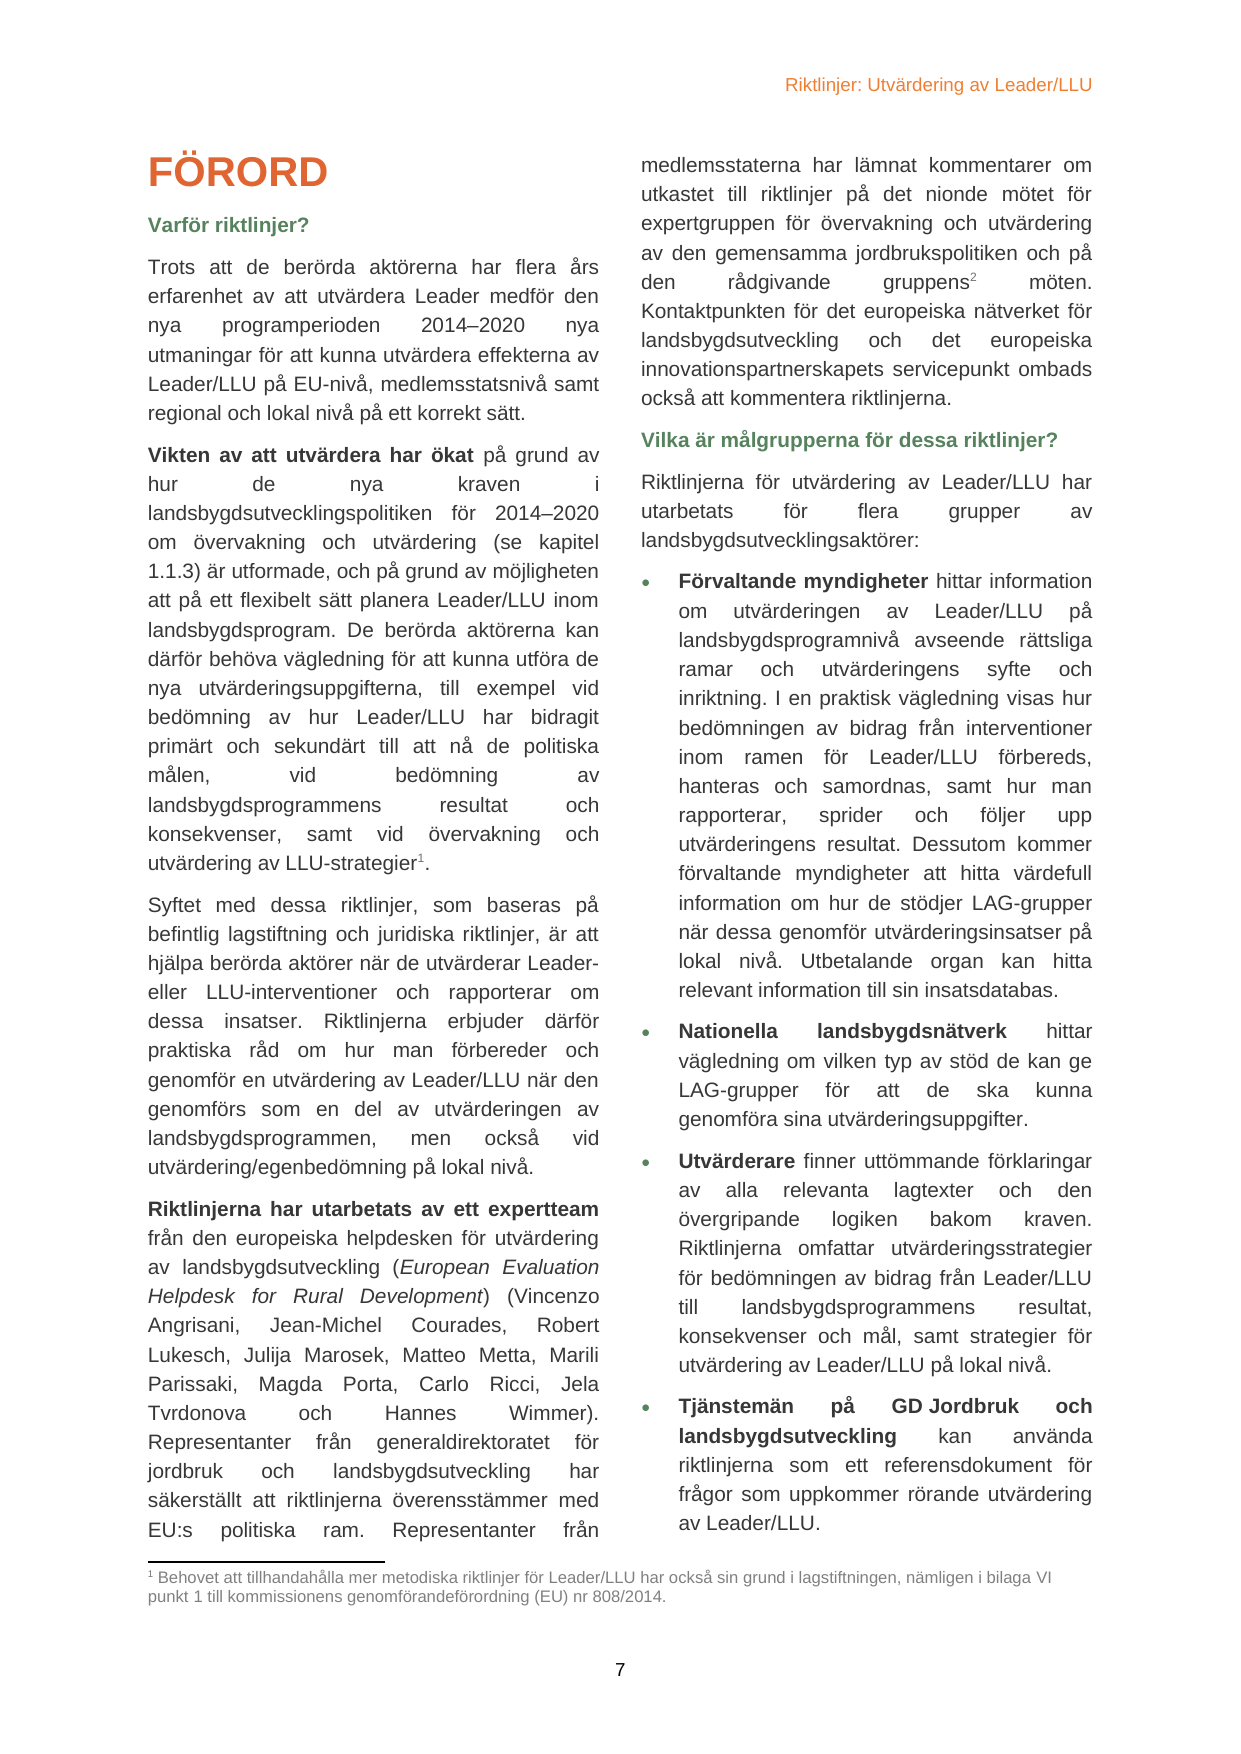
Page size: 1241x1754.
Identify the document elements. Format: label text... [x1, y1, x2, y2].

subtitle Varför riktlinjer? [148, 208, 599, 237]
text Syftet med dessa riktlinjer, som baseras på befintlig lagstiftning och juridiska riktlinjer, är att hjälpa berörda aktörer när de utvärderar Leader- eller LLU-interventioner och rapporterar om dessa insatser. Riktlinjerna erbjuder därför praktiska råd om hur man förbereder och genomför en utvärdering av Leader/LLU när den genomförs som en del av utvärderingen av landsbygdsprogrammen, men också vid utvärdering/egenbedömning på lokal nivå. [148, 887, 599, 1179]
text Vikten av att utvärdera har ökat på grund av hur de nya kraven i landsbygdsutvecklingspolitiken för 2014–2020 om övervakning och utvärdering (se kapitel 1.1.3) är utformade, och på grund av möjligheten att på ett flexibelt sätt planera Leader/LLU inom landsbygdsprogram. De berörda aktörerna kan därför behöva vägledning för att kunna utföra de nya utvärderingsuppgifterna, till exempel vid bedömning av hur Leader/LLU har bidragit primärt och sekundärt till att nå de politiska målen, vid bedömning av landsbygdsprogrammens resultat och konsekvenser, samt vid övervakning och utvärdering av LLU-strategier. [148, 437, 599, 875]
text Riktlinjerna för utvärdering av Leader/LLU har utarbetats för flera grupper av landsbygdsutvecklingsaktörer: [641, 464, 1092, 552]
text Riktlinjerna har utarbetats av ett expertteam från den europeiska helpdesken för utvärdering av landsbygdsutveckling (European Evaluation Helpdesk for Rural Development) (Vincenzo Angrisani, Jean-Michel Courades, Robert Lukesch, Julija Marosek, Matteo Metta, Marili Parissaki, Magda Porta, Carlo Ricci, Jela Tvrdonova och Hannes Wimmer). Representanter från generaldirektoratet för jordbruk och landsbygdsutveckling har säkerställt att riktlinjerna överensstämmer med EU:s politiska ram. Representanter från medlemsstaterna har lämnat kommentarer om utkastet till riktlinjer på det nionde mötet för expertgruppen för övervakning och utvärdering av den gemensamma jordbrukspolitiken och på den rådgivande gruppens möten. Kontaktpunkten för det europeiska nätverket för landsbygdsutveckling och det europeiska innovationspartnerskapets servicepunkt ombads också att kommentera riktlinjerna. [148, 1191, 599, 1541]
subtitle Vilka är målgrupperna för dessa riktlinjer? [641, 423, 1092, 452]
list Nationella landsbygdsnätverk hittar vägledning om vilken typ av stöd de kan ge LAG-grupper för att de ska kunna genomföra sina utvärderingsuppgifter. [641, 1014, 1092, 1131]
text förord [148, 148, 599, 196]
text Riktlinjerna har utarbetats av ett expertteam från den europeiska helpdesken för utvärdering av landsbygdsutveckling (European Evaluation Helpdesk for Rural Development) (Vincenzo Angrisani, Jean-Michel Courades, Robert Lukesch, Julija Marosek, Matteo Metta, Marili Parissaki, Magda Porta, Carlo Ricci, Jela Tvrdonova och Hannes Wimmer). Representanter från generaldirektoratet för jordbruk och landsbygdsutveckling har säkerställt att riktlinjerna överensstämmer med EU:s politiska ram. Representanter från medlemsstaterna har lämnat kommentarer om utkastet till riktlinjer på det nionde mötet för expertgruppen för övervakning och utvärdering av den gemensamma jordbrukspolitiken och på den rådgivande gruppens möten. Kontaktpunkten för det europeiska nätverket för landsbygdsutveckling och det europeiska innovationspartnerskapets servicepunkt ombads också att kommentera riktlinjerna. [641, 148, 1092, 410]
list Tjänstemän på GD Jordbruk och landsbygdsutveckling kan använda riktlinjerna som ett referensdokument för frågor som uppkommer rörande utvärdering av Leader/LLU. [641, 1389, 1092, 1535]
list Utvärderare finner uttömmande förklaringar av alla relevanta lagtexter och den övergripande logiken bakom kraven. Riktlinjerna omfattar utvärderingsstrategier för bedömningen av bidrag från Leader/LLU till landsbygdsprogrammens resultat, konsekvenser och mål, samt strategier för utvärdering av Leader/LLU på lokal nivå. [641, 1143, 1092, 1377]
text Trots att de berörda aktörerna har flera års erfarenhet av att utvärdera Leader medför den nya programperioden 2014–2020 nya utmaningar för att kunna utvärdera effekterna av Leader/LLU på EU-nivå, medlemsstatsnivå samt regional och lokal nivå på ett korrekt sätt. [148, 250, 599, 425]
list Förvaltande myndigheter hittar information om utvärderingen av Leader/LLU på landsbygdsprogramnivå avseende rättsliga ramar och utvärderingens syfte och inriktning. I en praktisk vägledning visas hur bedömningen av bidrag från interventioner inom ramen för Leader/LLU förbereds, hanteras och samordnas, samt hur man rapporterar, sprider och följer upp utvärderingens resultat. Dessutom kommer förvaltande myndigheter att hitta värdefull information om hur de stödjer LAG-grupper när dessa genomför utvärderingsinsatser på lokal nivå. Utbetalande organ kan hitta relevant information till sin insatsdatabas. [641, 564, 1092, 1002]
